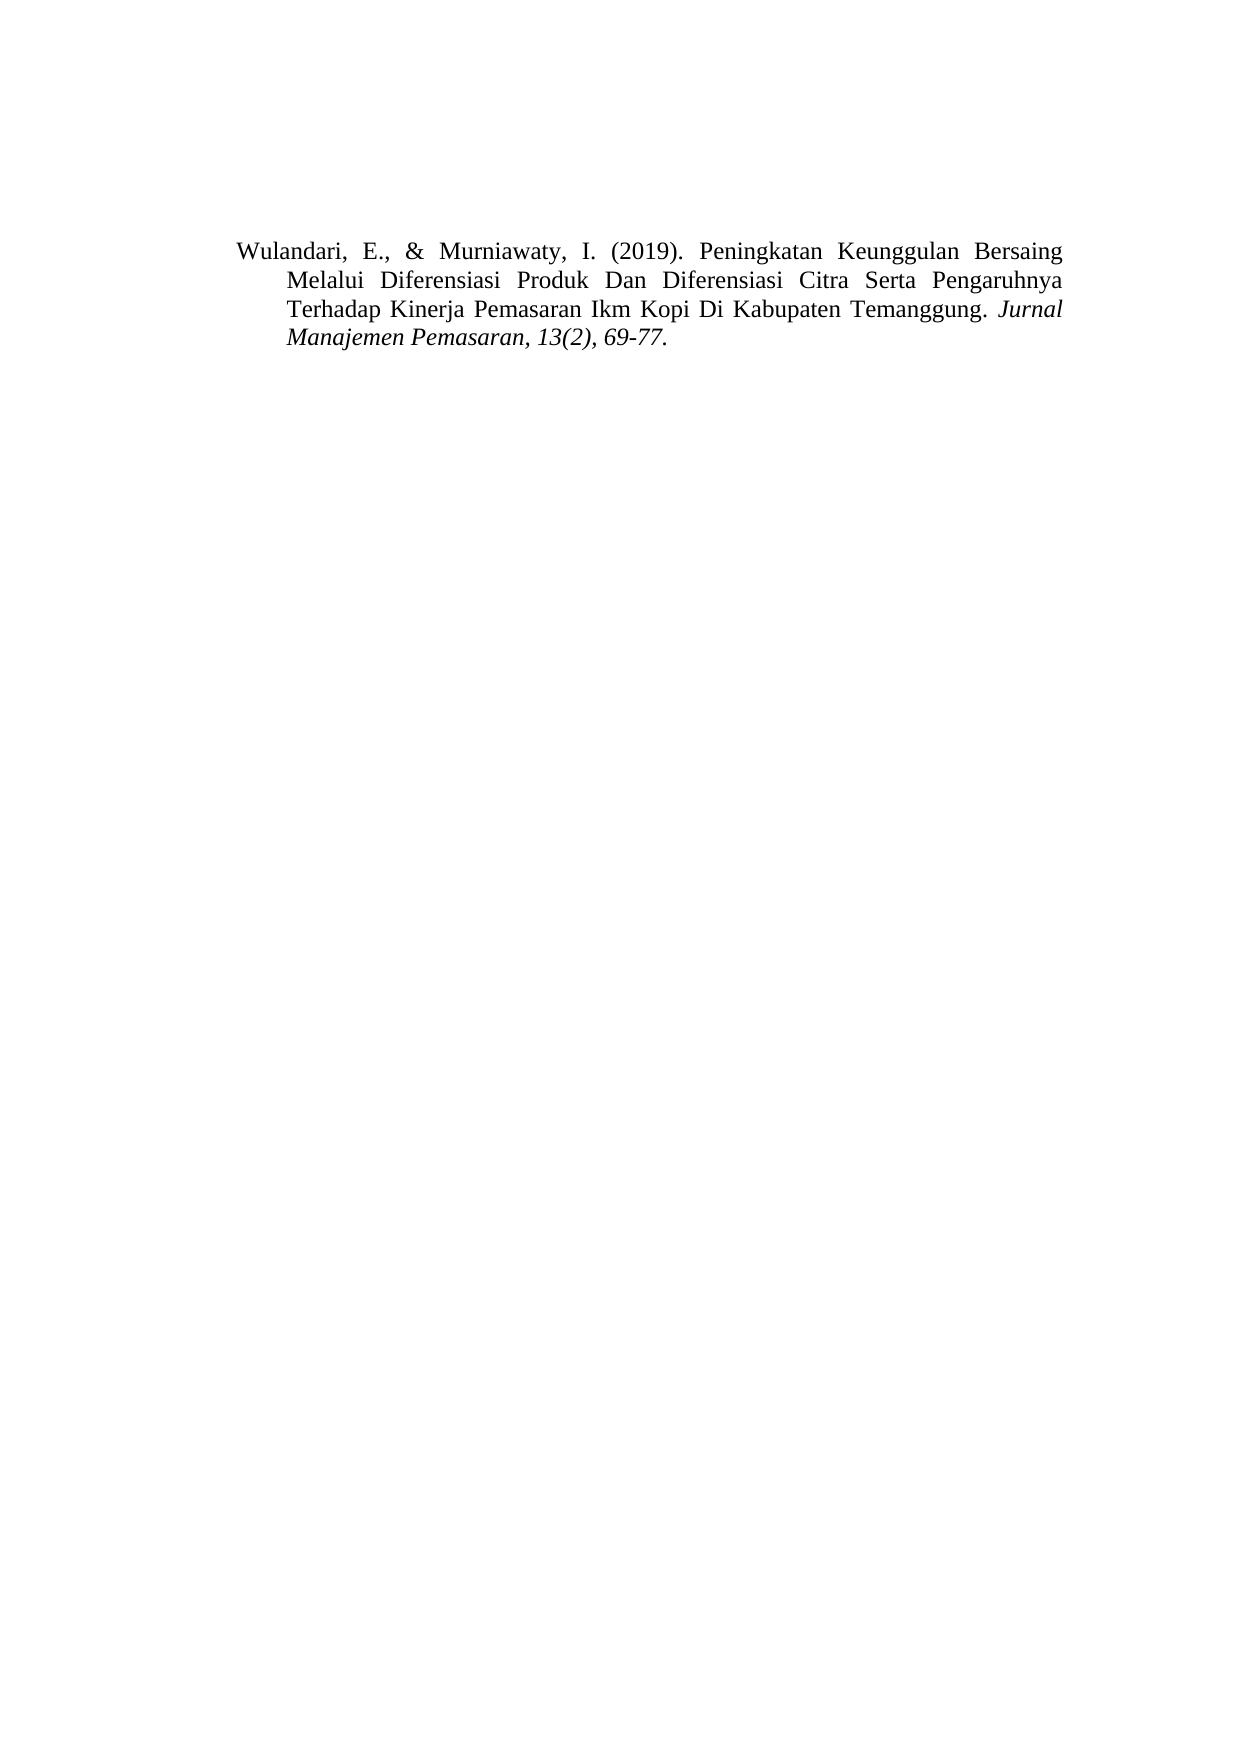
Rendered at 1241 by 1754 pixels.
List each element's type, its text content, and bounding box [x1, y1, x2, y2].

text Wulandari, E., & Murniawaty, I. (2019). Peningkatan Keunggulan Bersaing Melalui Diferensiasi Produk Dan Diferensiasi Citra Serta Pengaruhnya Terhadap Kinerja Pemasaran Ikm Kopi Di Kabupaten Temanggung. Jurnal Manajemen Pemasaran, 13(2), 69-77. [236, 236, 1063, 351]
